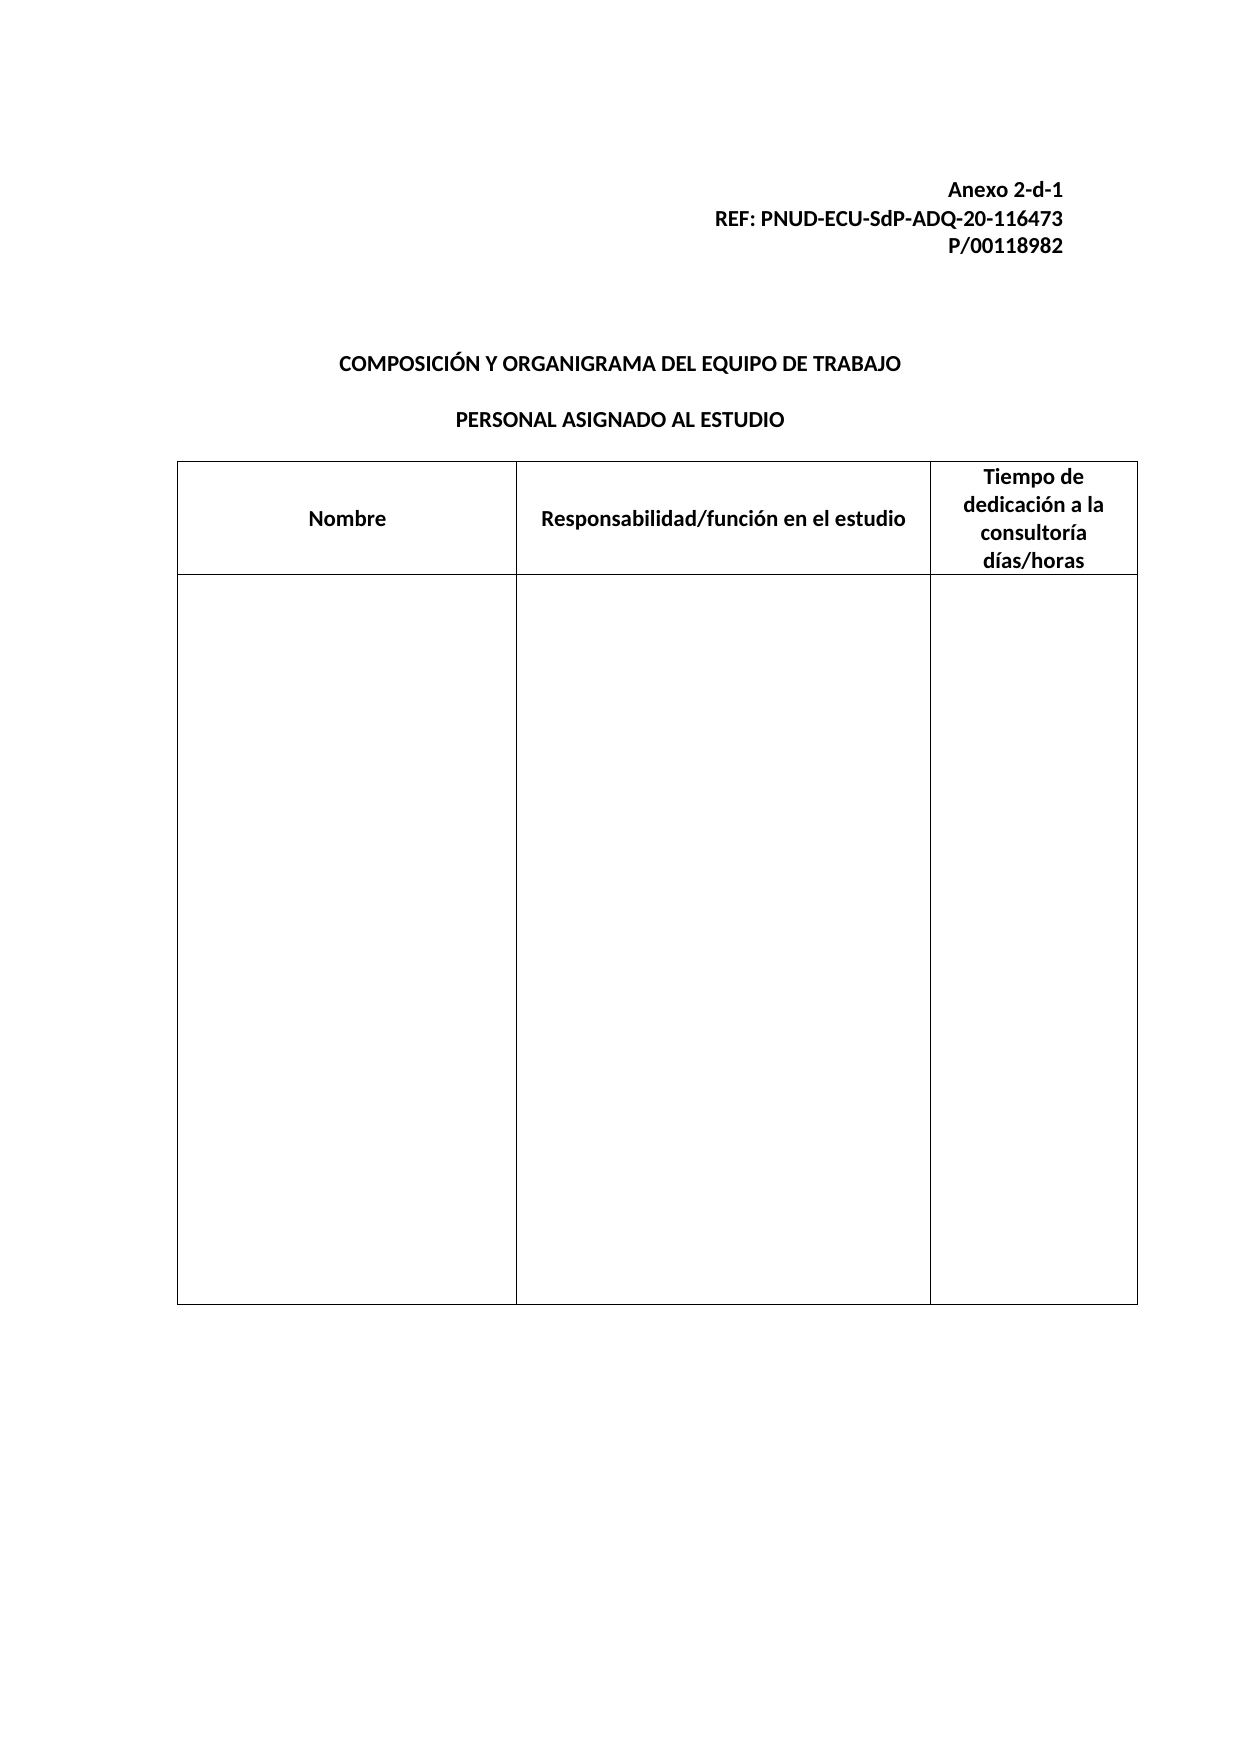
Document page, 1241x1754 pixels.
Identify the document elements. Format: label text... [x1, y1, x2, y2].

text COMPOSICIÓN Y ORGANIGRAMA DEL EQUIPO DE TRABAJO [177, 349, 1063, 377]
table_header Nombre [178, 462, 516, 574]
table_header Responsabilidad/función en el estudio [517, 462, 930, 574]
table_cell [517, 575, 930, 1303]
text REF: PNUD-ECU-SdP-ADQ-20-116473 [177, 204, 1063, 232]
text P/00118982 [177, 232, 1063, 260]
table_cell [931, 575, 1137, 1303]
text PERSONAL ASIGNADO AL ESTUDIO [177, 405, 1063, 433]
table_header Tiempo de dedicación a la consultoría días/horas [931, 462, 1137, 574]
table_cell [178, 575, 516, 1303]
text Anexo 2-d-1 [177, 176, 1063, 204]
